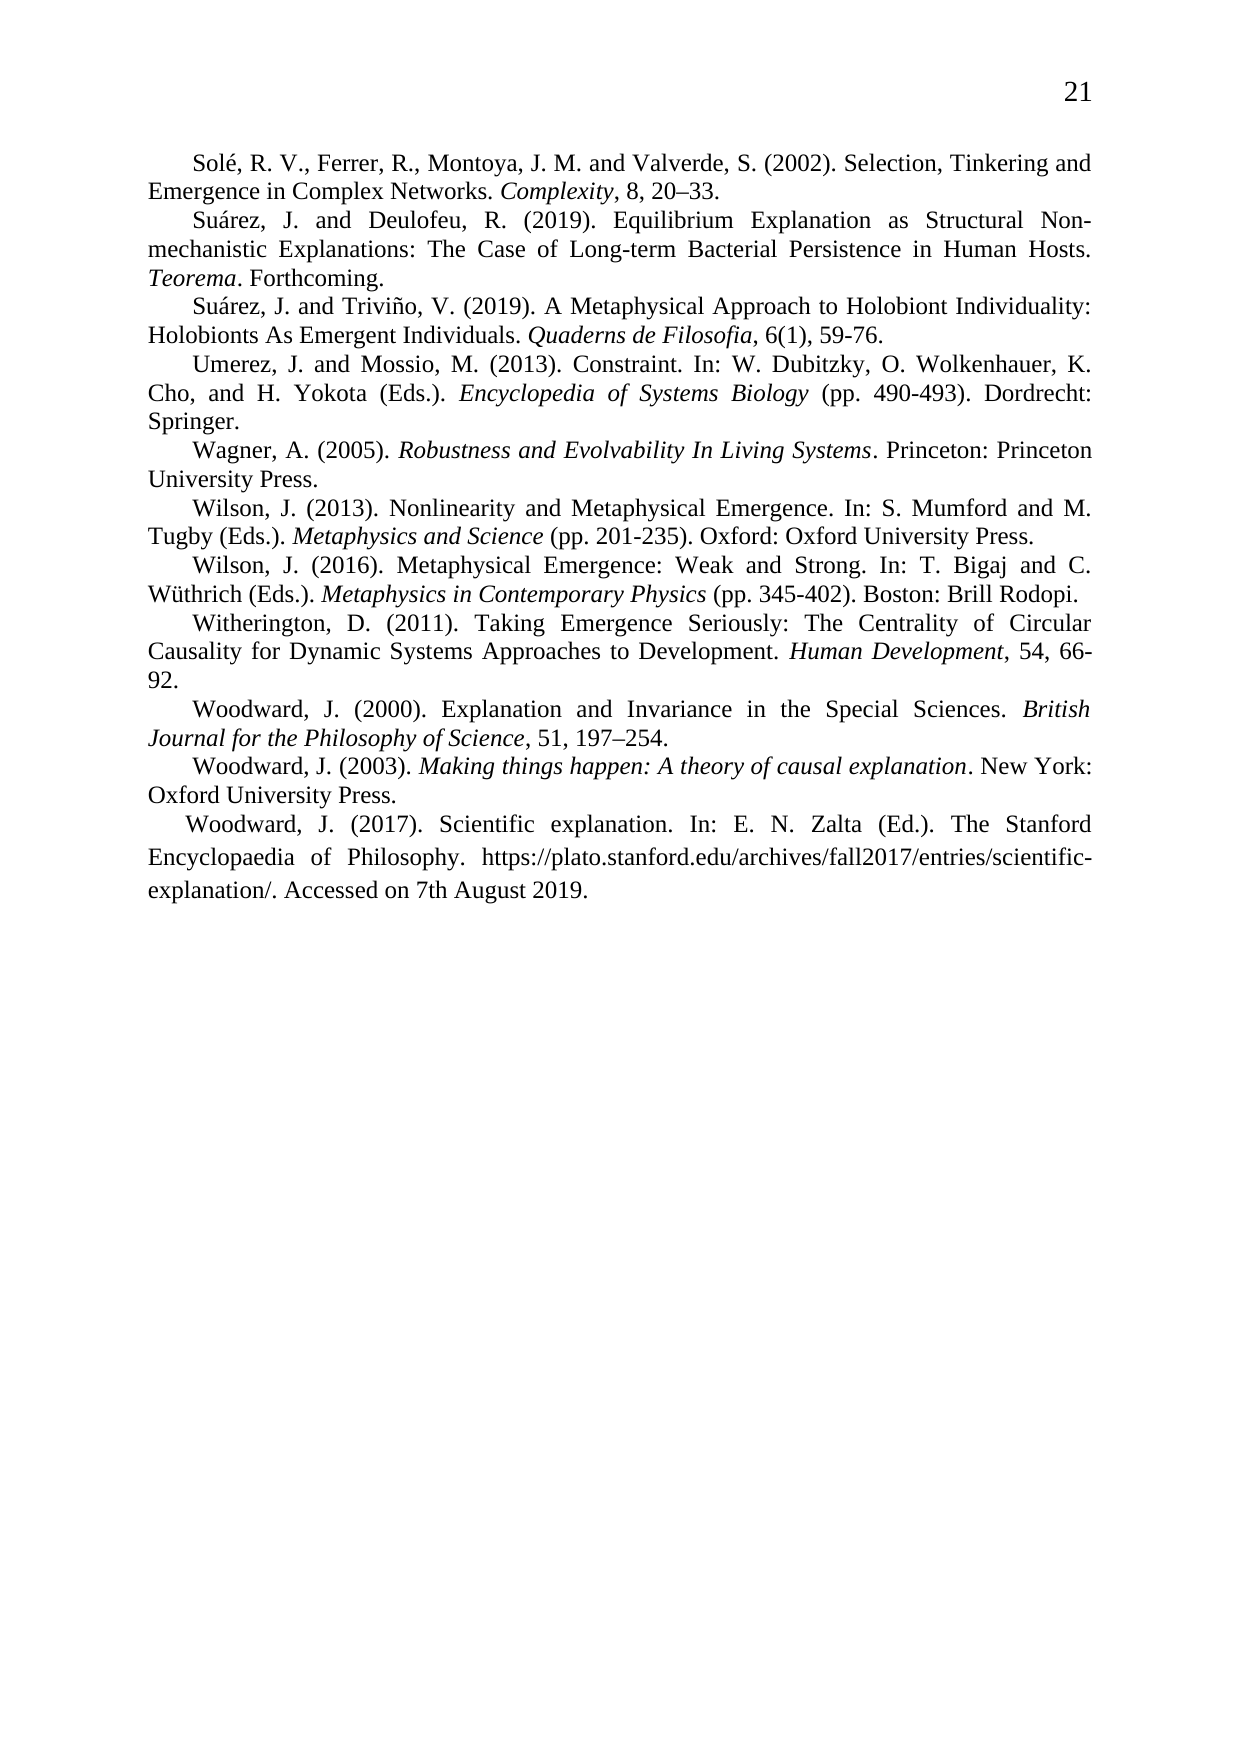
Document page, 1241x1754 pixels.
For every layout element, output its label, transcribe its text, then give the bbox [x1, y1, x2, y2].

text Umerez, J. and Mossio, M. (2013). Constraint. In: W. Dubitzky, O. Wolkenhauer, K. Cho, and H. Yokota (Eds.). Encyclopedia of Systems Biology (pp. 490-493). Dordrecht: Springer. [148, 349, 1092, 435]
text Solé, R. V., Ferrer, R., Montoya, J. M. and Valverde, S. (2002). Selection, Tinkering and Emergence in Complex Networks. Complexity, 8, 20–33. [148, 148, 1092, 205]
text Woodward, J. (2017). Scientific explanation. In: E. N. Zalta (Ed.). The Stanford Encyclopaedia of Philosophy. https://plato.stanford.edu/archives/fall2017/entries/scientific-explanation/. Accessed on 7th August 2019. [148, 809, 1092, 904]
text Wilson, J. (2013). Nonlinearity and Metaphysical Emergence. In: S. Mumford and M. Tugby (Eds.). Metaphysics and Science (pp. 201-235). Oxford: Oxford University Press. [148, 493, 1092, 550]
text Woodward, J. (2003). Making things happen: A theory of causal explanation. New York: Oxford University Press. [148, 751, 1092, 809]
text Witherington, D. (2011). Taking Emergence Seriously: The Centrality of Circular Causality for Dynamic Systems Approaches to Development. Human Development, 54, 66-92. [148, 608, 1092, 694]
text Wagner, A. (2005). Robustness and Evolvability In Living Systems. Princeton: Princeton University Press. [148, 435, 1092, 493]
text Suárez, J. and Triviño, V. (2019). A Metaphysical Approach to Holobiont Individuality: Holobionts As Emergent Individuals. Quaderns de Filosofia, 6(1), 59-76. [148, 291, 1092, 349]
text Suárez, J. and Deulofeu, R. (2019). Equilibrium Explanation as Structural Non-mechanistic Explanations: The Case of Long-term Bacterial Persistence in Human Hosts. Teorema. Forthcoming. [148, 205, 1092, 291]
text Wilson, J. (2016). Metaphysical Emergence: Weak and Strong. In: T. Bigaj and C. Wüthrich (Eds.). Metaphysics in Contemporary Physics (pp. 345-402). Boston: Brill Rodopi. [148, 550, 1092, 608]
text Woodward, J. (2000). Explanation and Invariance in the Special Sciences. British Journal for the Philosophy of Science, 51, 197–254. [148, 694, 1092, 751]
